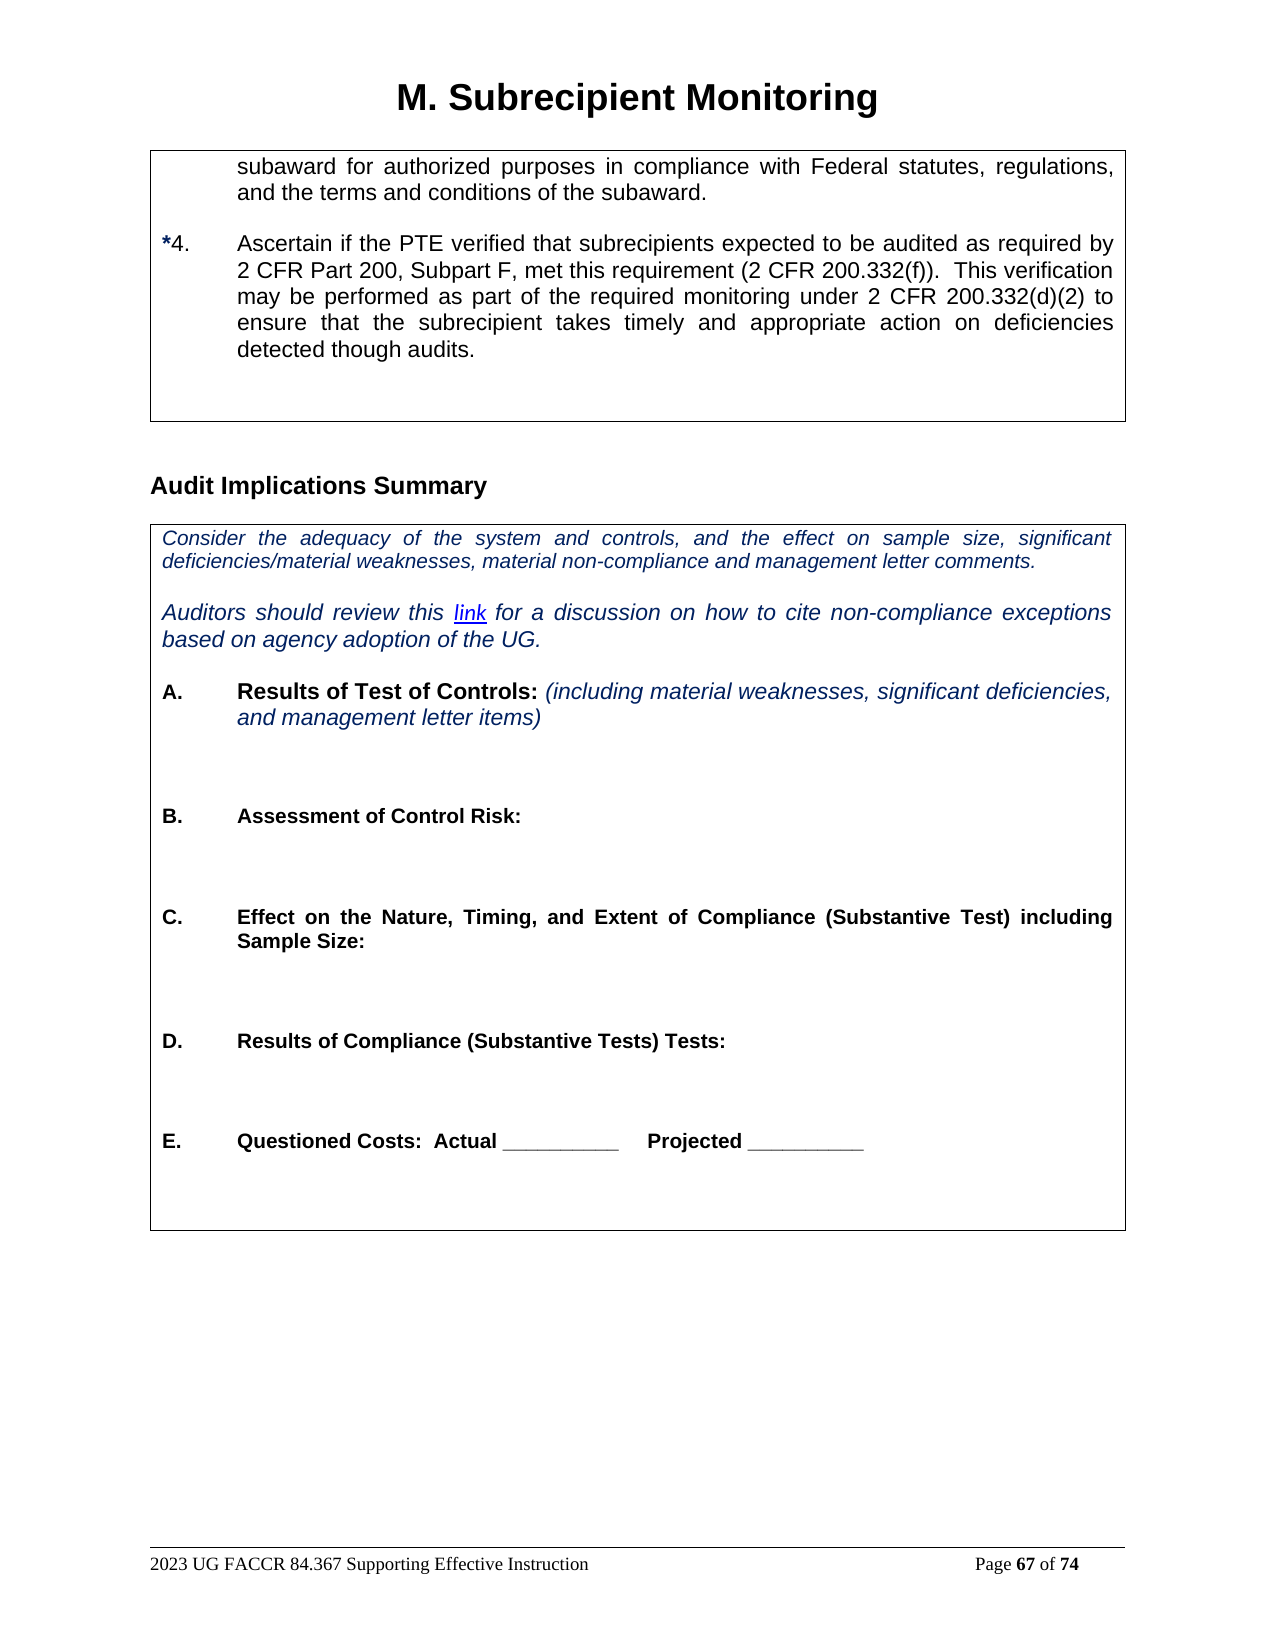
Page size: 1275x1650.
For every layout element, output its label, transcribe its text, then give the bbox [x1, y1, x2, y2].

table_header Consider the adequacy of the system and controls, and the effect on sample size, significant deficiencies/material weaknesses, material non-compliance and management letter comments. Auditors should review this link for a discussion on how to cite non-compliance exceptions based on agency adoption of the UG. Results of Test of Controls: (including material weaknesses, significant deficiencies, and management letter items) Assessment of Control Risk: Effect on the Nature, Timing, and Extent of Compliance (Substantive Test) including Sample Size: Results of Compliance (Substantive Tests) Tests: Questioned Costs: Actual __________ Projected __________ [151, 525, 1125, 1229]
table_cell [151, 151, 1125, 421]
subtitle Audit Implications Summary [150, 474, 1125, 499]
